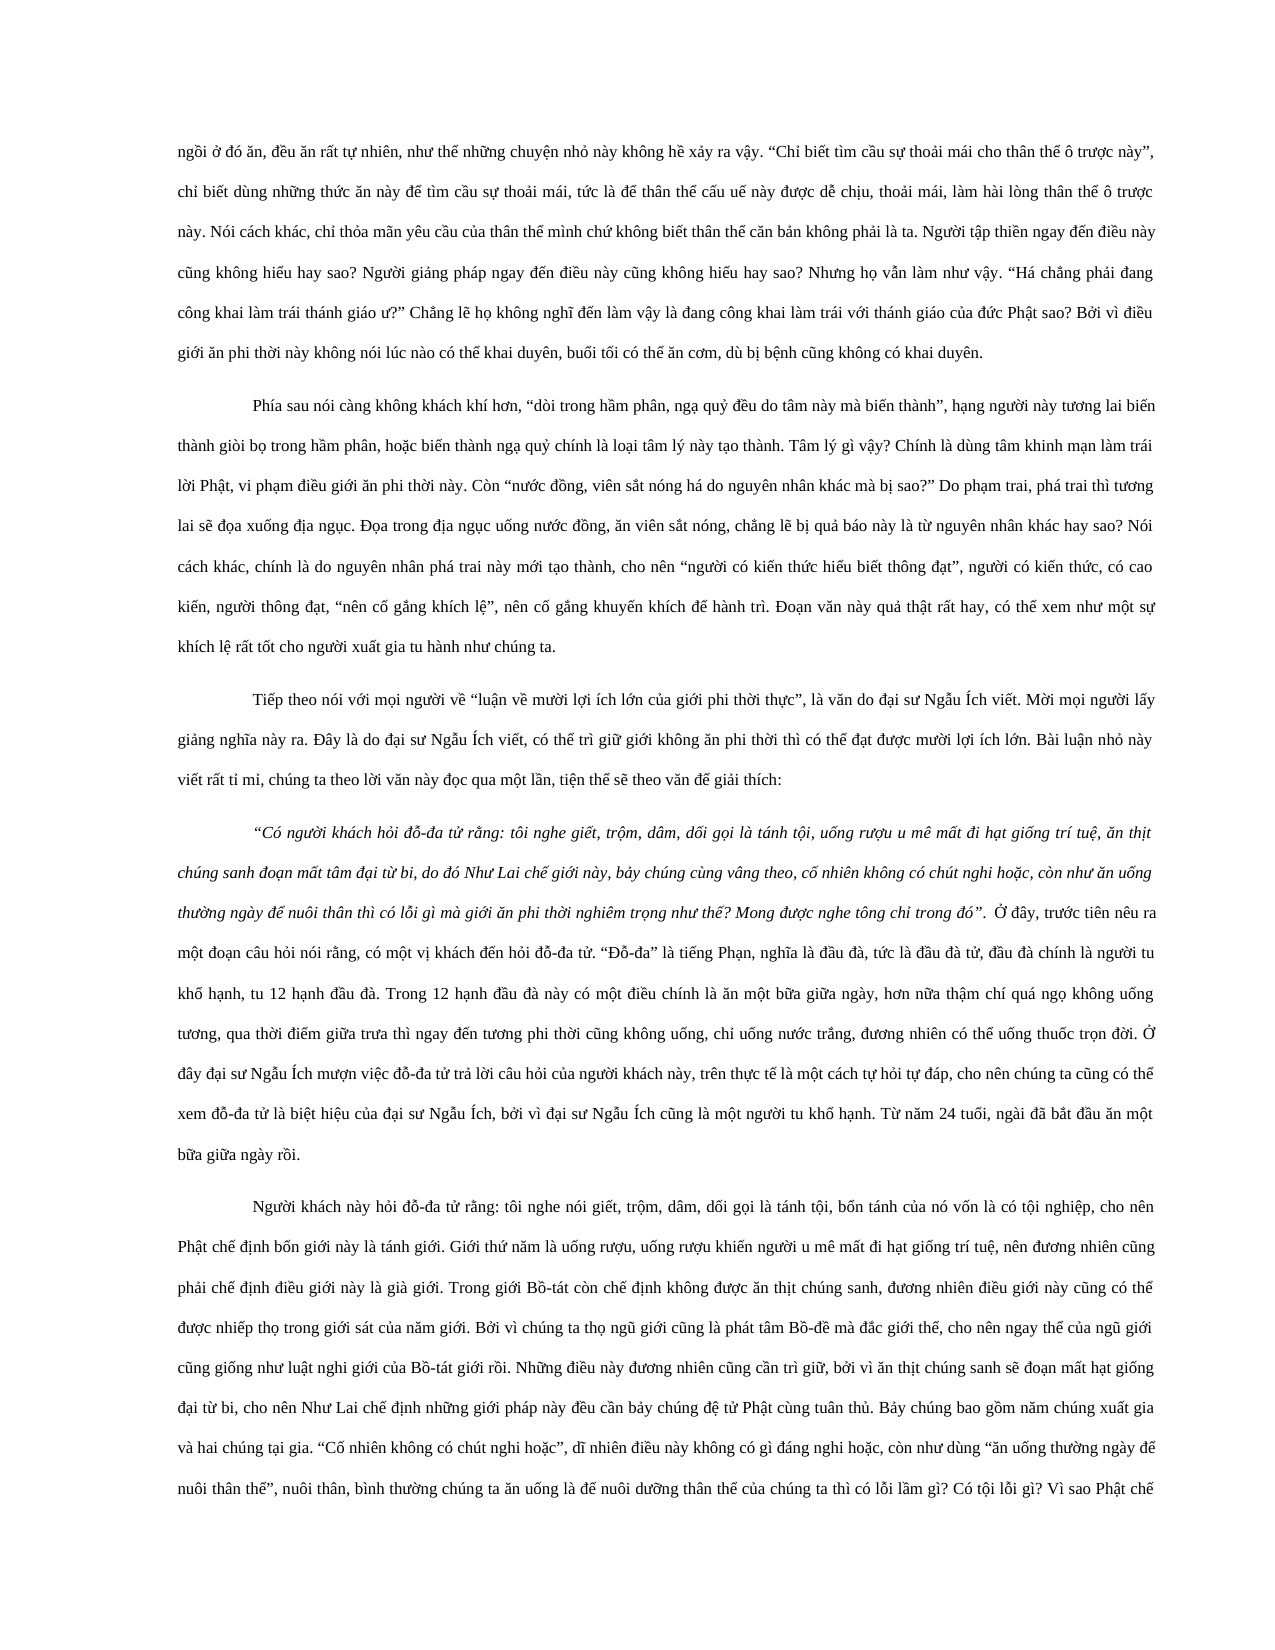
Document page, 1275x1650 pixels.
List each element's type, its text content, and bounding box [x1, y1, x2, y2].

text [177, 128, 1157, 362]
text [177, 1183, 1157, 1498]
text “Có người khách hỏi đỗ-đa tử rằng: tôi nghe giết, trộm, dâm, dối gọi là tánh tội, uống rượu u mê mất đi hạt giống trí tuệ, ăn thịt chúng sanh đoạn mất tâm đại từ bi, do đó Như Lai chế giới này, bảy chúng cùng vâng theo, cố nhiên không có chút nghi hoặc, còn như ăn uống thường ngày để nuôi thân thì có lỗi gì mà giới ăn phi thời nghiêm trọng như thế? Mong được nghe tông chỉ trong đó”. Ở đây, trước tiên nêu ra một đoạn câu hỏi nói rằng, có một vị khách đến hỏi đỗ-đa tử. “Đỗ-đa” là tiếng Phạn, nghĩa là đầu đà, tức là đầu đà tử, đầu đà chính là người tu khổ hạnh, tu 12 hạnh đầu đà. Trong 12 hạnh đầu đà này có một điều chính là ăn một bữa giữa ngày, hơn nữa thậm chí quá ngọ không uống tương, qua thời điểm giữa trưa thì ngay đến tương phi thời cũng không uống, chỉ uống nước trắng, đương nhiên có thể uống thuốc trọn đời. Ở đây đại sư Ngẫu Ích mượn việc đỗ-đa tử trả lời câu hỏi của người khách này, trên thực tế là một cách tự hỏi tự đáp, cho nên chúng ta cũng có thể xem đỗ-đa tử là biệt hiệu của đại sư Ngẫu Ích, bởi vì đại sư Ngẫu Ích cũng là một người tu khổ hạnh. Từ năm 24 tuổi, ngài đã bắt đầu ăn một bữa giữa ngày rồi. [177, 808, 1157, 1164]
text Phía sau nói càng không khách khí hơn, “dòi trong hầm phân, ngạ quỷ đều do tâm này mà biến thành”, hạng người này tương lai biến thành giòi bọ trong hầm phân, hoặc biến thành ngạ quỷ chính là loại tâm lý này tạo thành. Tâm lý gì vậy? Chính là dùng tâm khinh mạn làm trái lời Phật, vi phạm điều giới ăn phi thời này. Còn “nước đồng, viên sắt nóng há do nguyên nhân khác mà bị sao?” Do phạm trai, phá trai thì tương lai sẽ đọa xuống địa ngục. Đọa trong địa ngục uống nước đồng, ăn viên sắt nóng, chẳng lẽ bị quả báo này là từ nguyên nhân khác hay sao? Nói cách khác, chính là do nguyên nhân phá trai này mới tạo thành, cho nên “người có kiến thức hiểu biết thông đạt”, người có kiến thức, có cao kiến, người thông đạt, “nên cố gắng khích lệ”, nên cố gắng khuyến khích để hành trì. Đoạn văn này quả thật rất hay, có thể xem như một sự khích lệ rất tốt cho người xuất gia tu hành như chúng ta. [177, 381, 1157, 656]
text Tiếp theo nói với mọi người về “luận về mười lợi ích lớn của giới phi thời thực”, là văn do đại sư Ngẫu Ích viết. Mời mọi người lấy giảng nghĩa này ra. Đây là do đại sư Ngẫu Ích viết, có thể trì giữ giới không ăn phi thời thì có thể đạt được mười lợi ích lớn. Bài luận nhỏ này viết rất tỉ mỉ, chúng ta theo lời văn này đọc qua một lần, tiện thể sẽ theo văn để giải thích: [177, 675, 1157, 789]
